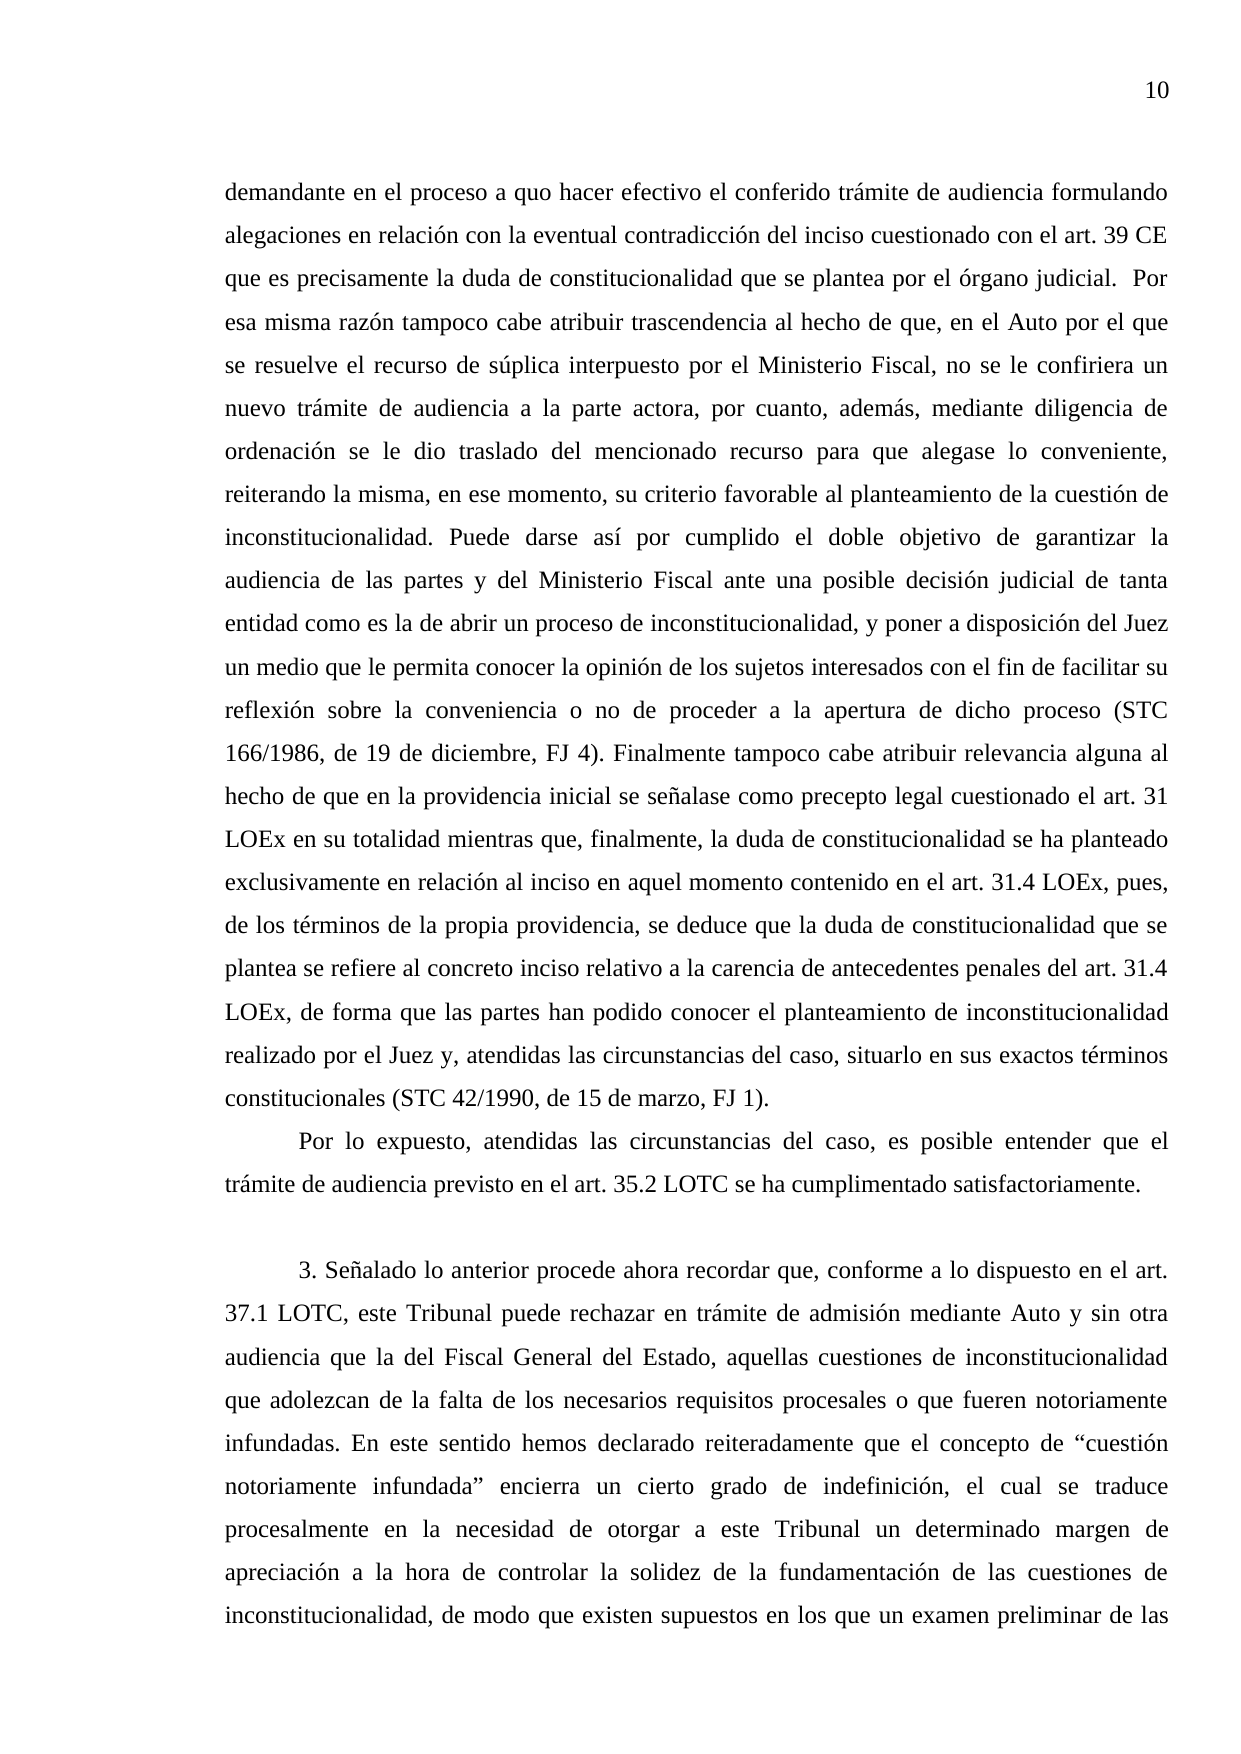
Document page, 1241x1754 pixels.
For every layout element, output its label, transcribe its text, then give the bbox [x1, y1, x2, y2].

text Por lo expuesto, atendidas las circunstancias del caso, es posible entender que el trámite de audiencia previsto en el art. 35.2 LOTC se ha cumplimentado satisfactoriamente. [224, 1126, 1169, 1198]
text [224, 1255, 1169, 1629]
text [224, 177, 1169, 1112]
